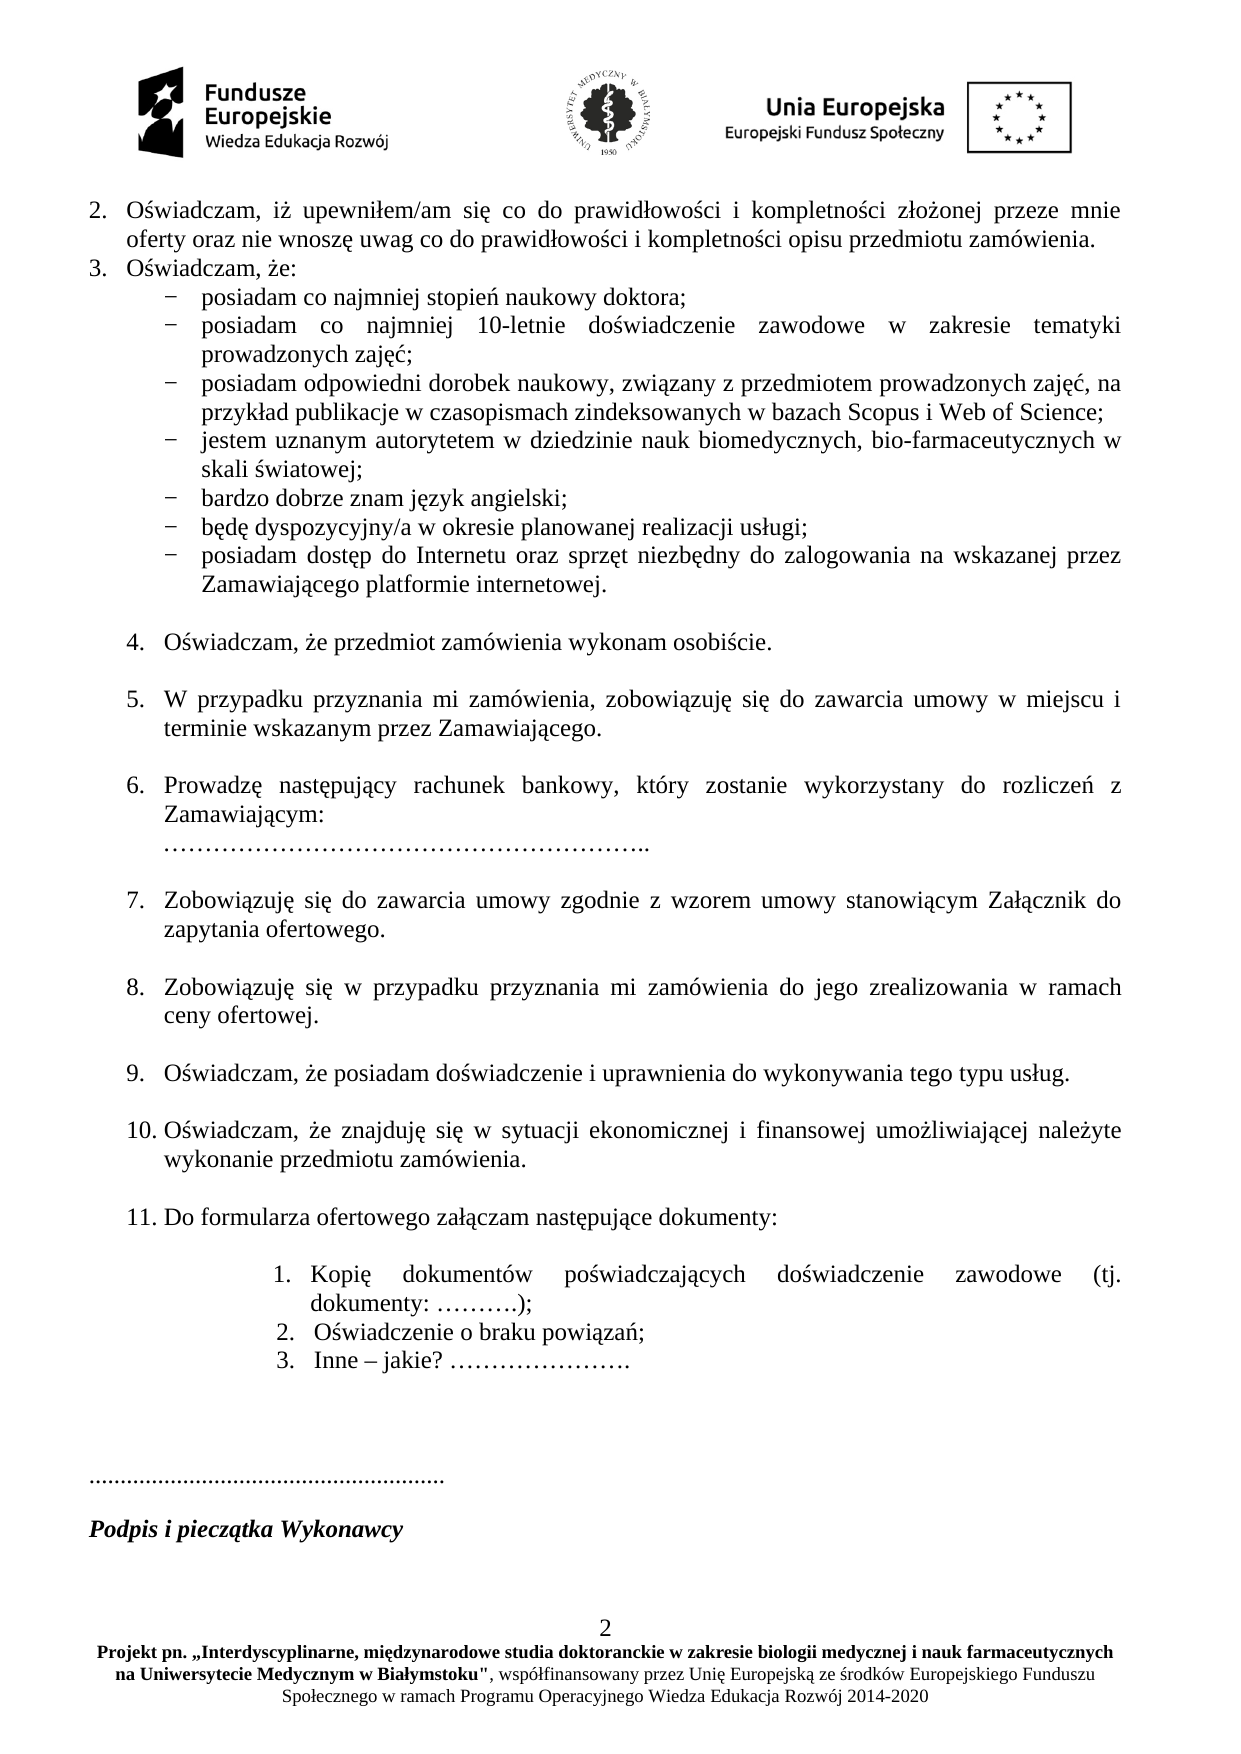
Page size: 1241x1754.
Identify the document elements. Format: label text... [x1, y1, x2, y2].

list Zobowiązuję się w przypadku przyznania mi zamówienia do jego zrealizowania w ramach ceny ofertowej. [126, 972, 1122, 1029]
list Oświadczam, że posiadam doświadczenie i uprawnienia do wykonywania tego typu usług. [126, 1058, 1122, 1087]
list Prowadzę następujący rachunek bankowy, który zostanie wykorzystany do rozliczeń z Zamawiającym: [126, 771, 1122, 828]
list Oświadczam, że: [89, 253, 1122, 282]
list będę dyspozycyjny/a w okresie planowanej realizacji usługi; [164, 512, 1122, 541]
list Oświadczam, że znajduję się w sytuacji ekonomicznej i finansowej umożliwiającej należyte wykonanie przedmiotu zamówienia. [126, 1116, 1122, 1173]
list jestem uznanym autorytetem w dziedzinie nauk biomedycznych, bio-farmaceutycznych w skali światowej; [164, 426, 1122, 483]
list Kopię dokumentów poświadczających doświadczenie zawodowe (tj. dokumenty: ……….); [273, 1259, 1122, 1317]
text ......................................................... [89, 1461, 1122, 1489]
list posiadam co najmniej 10-letnie doświadczenie zawodowe w zakresie tematyki prowadzonych zajęć; [164, 311, 1122, 368]
list bardzo dobrze znam język angielski; [164, 483, 1122, 512]
text ………………………………………………….. [89, 828, 1122, 857]
list posiadam dostęp do Internetu oraz sprzęt niezbędny do zalogowania na wskazanej przez Zamawiającego platformie internetowej. [164, 541, 1122, 598]
list Oświadczam, iż upewniłem/am się co do prawidłowości i kompletności złożonej przeze mnie oferty oraz nie wnoszę uwag co do prawidłowości i kompletności opisu przedmiotu zamówienia. [89, 196, 1122, 253]
list Oświadczam, że przedmiot zamówienia wykonam osobiście. [126, 627, 1122, 656]
list Zobowiązuję się do zawarcia umowy zgodnie z wzorem umowy stanowiącym Załącznik do zapytania ofertowego. [126, 886, 1122, 943]
list W przypadku przyznania mi zamówienia, zobowiązuję się do zawarcia umowy w miejscu i terminie wskazanym przez Zamawiającego. [126, 684, 1122, 742]
subtitle Podpis i pieczątka Wykonawcy [89, 1514, 1122, 1543]
picture [131, 59, 1080, 167]
list posiadam co najmniej stopień naukowy doktora; [164, 282, 1122, 311]
list posiadam odpowiedni dorobek naukowy, związany z przedmiotem prowadzonych zajęć, na przykład publikacje w czasopismach zindeksowanych w bazach Scopus i Web of Science; [164, 368, 1122, 426]
list Oświadczenie o braku powiązań; [276, 1317, 1122, 1346]
list Do formularza ofertowego załączam następujące dokumenty: [126, 1202, 1122, 1231]
list Inne – jakie? …………………. [276, 1346, 1122, 1374]
